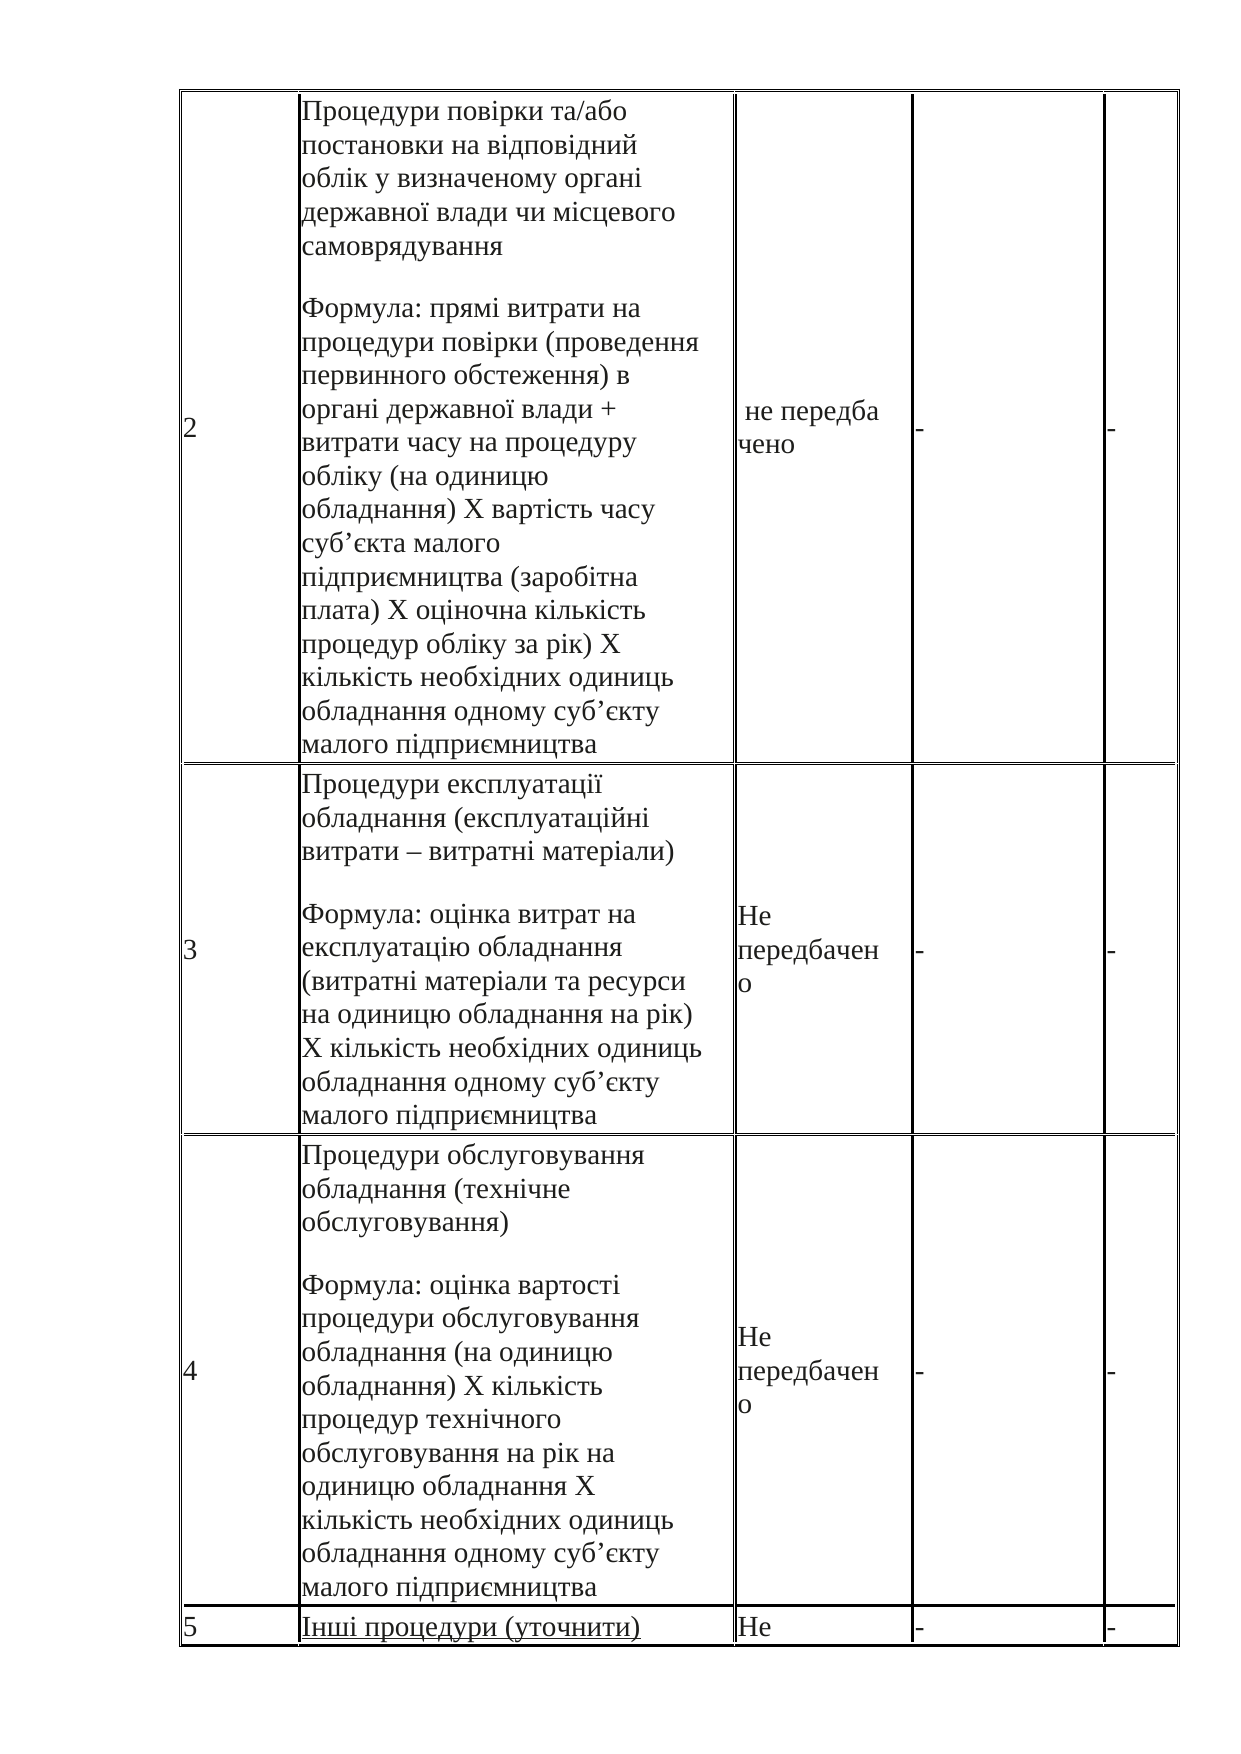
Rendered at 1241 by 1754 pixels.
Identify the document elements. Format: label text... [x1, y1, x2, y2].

table_cell - [912, 90, 1104, 761]
table_cell Процедури експлуатації обладнання (експлуатаційні витрати – витратні матеріали) Формула: оцінка витрат на експлуатацію обладнання (витратні матеріали та ресурси на одиницю обладнання на рік) Х кількість необхідних одиниць обладнання одному суб’єкту малого підприємництва [301, 765, 733, 1132]
table_cell - [1104, 92, 1177, 761]
table_cell - [912, 1607, 1104, 1644]
table_cell не передбачено [735, 92, 912, 761]
table_cell 2 [180, 90, 299, 761]
table_cell - [1106, 761, 1177, 1132]
table_cell 5 [182, 1604, 299, 1644]
table_cell 4 [182, 1133, 298, 1604]
table_cell Процедури обслуговування обладнання (технічне обслуговування) Формула: оцінка вартості процедури обслуговування обладнання (на одиницю обладнання) Х кількість процедур технічного обслуговування на рік на одиницю обладнання Х кількість необхідних одиниць обладнання одному суб’єкту малого підприємництва [301, 1136, 733, 1604]
table_cell - [1104, 1604, 1177, 1644]
table_cell Не передбачено [737, 1136, 911, 1604]
table_cell Не передбачено [735, 1607, 912, 1644]
table_cell - [1106, 1133, 1177, 1604]
table_cell 3 [182, 761, 298, 1132]
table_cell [299, 1604, 735, 1644]
table_cell - [914, 1136, 1103, 1604]
table_cell Не передбачено [737, 765, 911, 1132]
table_cell - [914, 765, 1103, 1132]
table_cell Процедури повірки та/або постановки на відповідний облік у визначеному органі державної влади чи місцевого самоврядування Формула: прямі витрати на процедури повірки (проведення первинного обстеження) в органі державної влади + витрати часу на процедуру обліку (на одиницю обладнання) Х вартість часу суб’єкта малого підприємництва (заробітна плата) Х оціночна кількість процедур обліку за рік) Х кількість необхідних одиниць обладнання одному суб’єкту малого підприємництва [299, 90, 735, 761]
